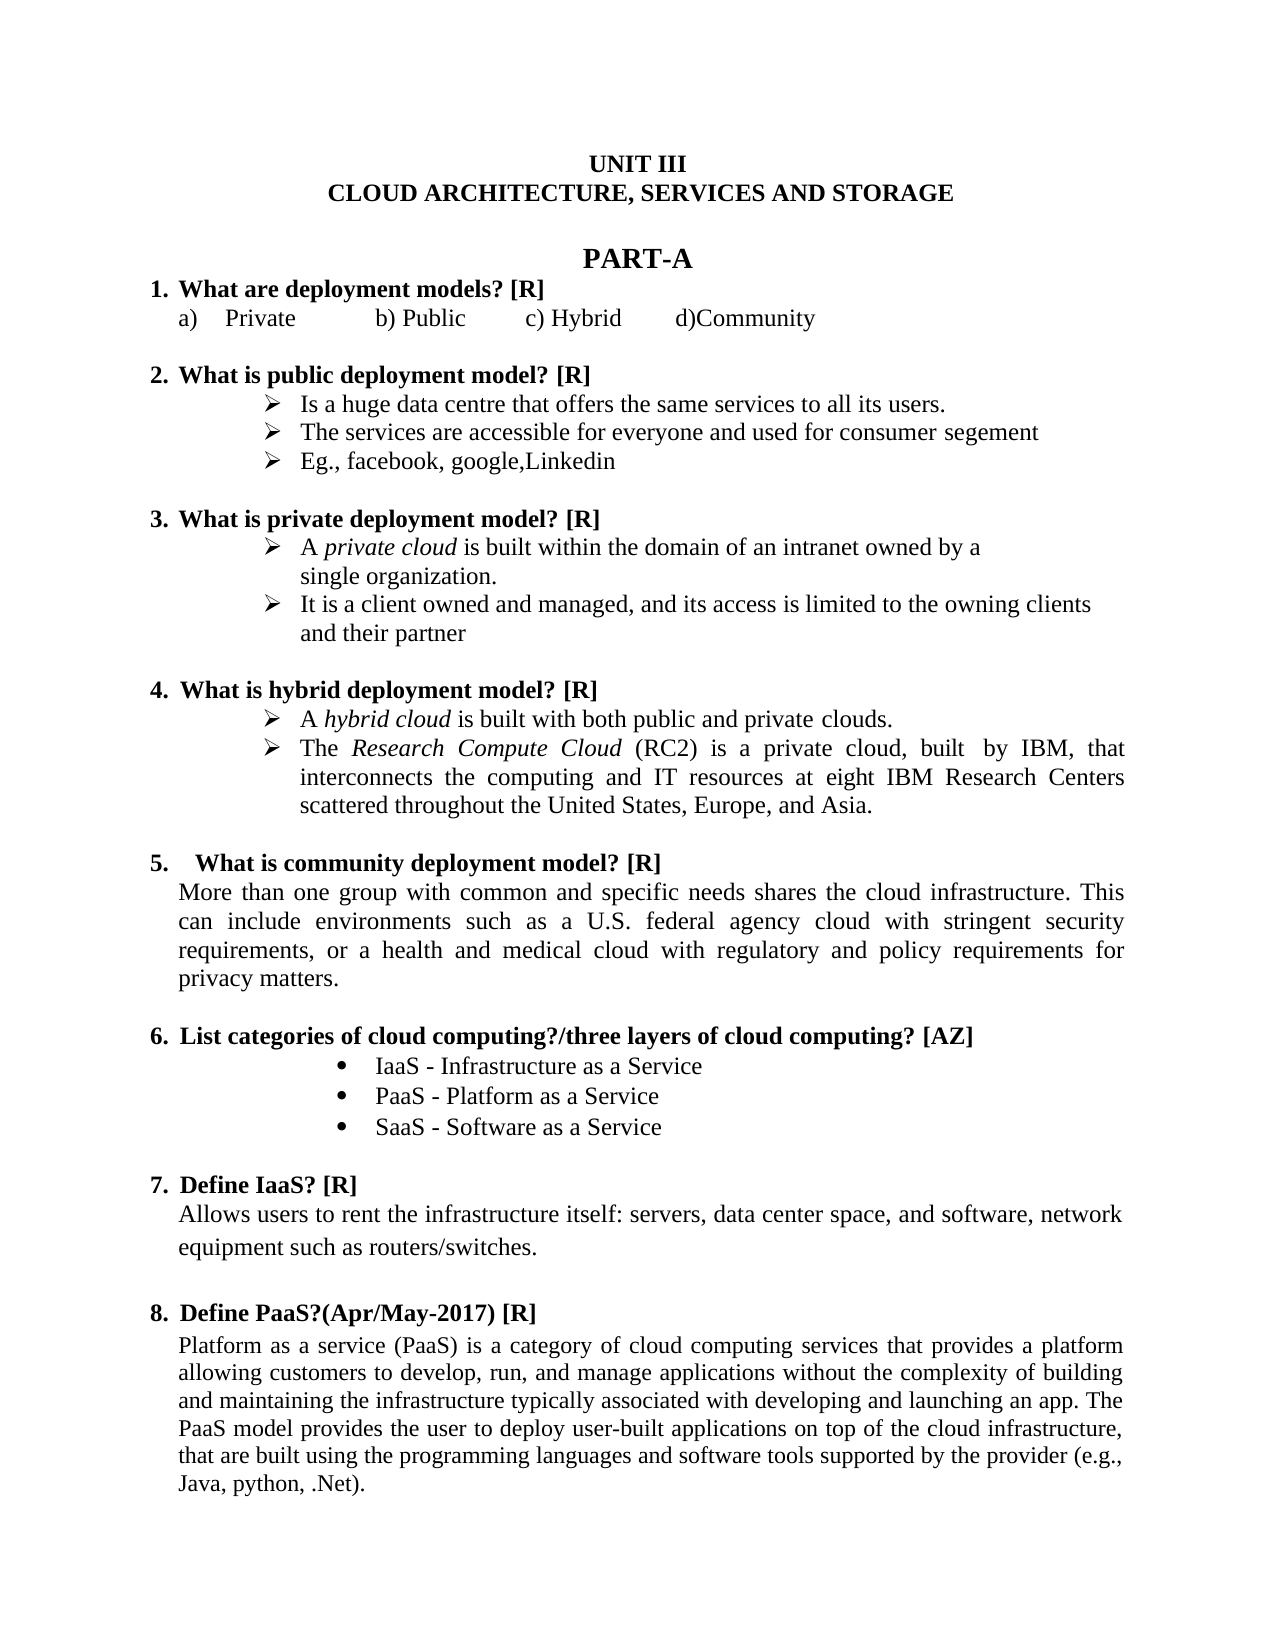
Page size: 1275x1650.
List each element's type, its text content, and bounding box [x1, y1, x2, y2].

subtitle What is public deployment model? [R] [150, 361, 1275, 389]
text Platform as a service (PaaS) is a category of cloud computing services that provides a platform allowing customers to develop, run, and manage applications without the complexity of building and maintaining the infrastructure typically associated with developing and launching an app. The PaaS model provides the user to deploy user-built applications on top of the cloud infrastructure, that are built using the programming languages and software tools supported by the provider (e.g., Java, python, .Net). [178, 1331, 1125, 1496]
subtitle Define PaaS?(Apr/May-2017) [R] [150, 1298, 1275, 1327]
list Is a huge data centre that offers the same services to all its users. [263, 389, 1275, 418]
text Allows users to rent the infrastructure itself: servers, data center space, and software, network equipment such as routers/switches. [178, 1199, 1124, 1261]
list The services are accessible for everyone and used for consumer segement [263, 418, 1275, 447]
list IaaS - Infrastructure as a Service [337, 1050, 1275, 1080]
list A private cloud is built within the domain of an intranet owned by a single organization. [263, 533, 1046, 589]
subtitle Define IaaS? [R] [150, 1170, 1275, 1199]
text PART-A [583, 241, 1275, 275]
list The Research Compute Cloud (RC2) is a private cloud, built by IBM, that interconnects the computing and IT resources at eight IBM Research Centers scattered throughout the United States, Europe, and Asia. [262, 733, 1125, 819]
list Private b) Public c) Hybrid d)Community [178, 303, 1275, 332]
list A hybrid cloud is built with both public and private clouds. [262, 704, 1275, 733]
text More than one group with common and specific needs shares the cloud infrastructure. This can include environments such as a U.S. federal agency cloud with stringent security requirements, or a health and medical cloud with regulatory and policy requirements for privacy matters. [178, 877, 1125, 992]
subtitle What is hybrid deployment model? [R] [150, 676, 1275, 704]
list PaaS - Platform as a Service [337, 1080, 1275, 1111]
subtitle List categories of cloud computing?/three layers of cloud computing? [AZ] [150, 1021, 1275, 1050]
list SaaS - Software as a Service [337, 1111, 1275, 1142]
text CLOUD ARCHITECTURE, SERVICES AND STORAGE [298, 178, 984, 207]
list What are deployment models? [R] [150, 274, 548, 303]
list It is a client owned and managed, and its access is limited to the owning clients and their partner [263, 590, 1093, 647]
subtitle What is community deployment model? [R] [150, 848, 1275, 877]
subtitle What is private deployment model? [R] [150, 504, 1275, 533]
list Eg., facebook, google,Linkedin [263, 447, 1275, 475]
subtitle UNIT III [298, 150, 978, 178]
